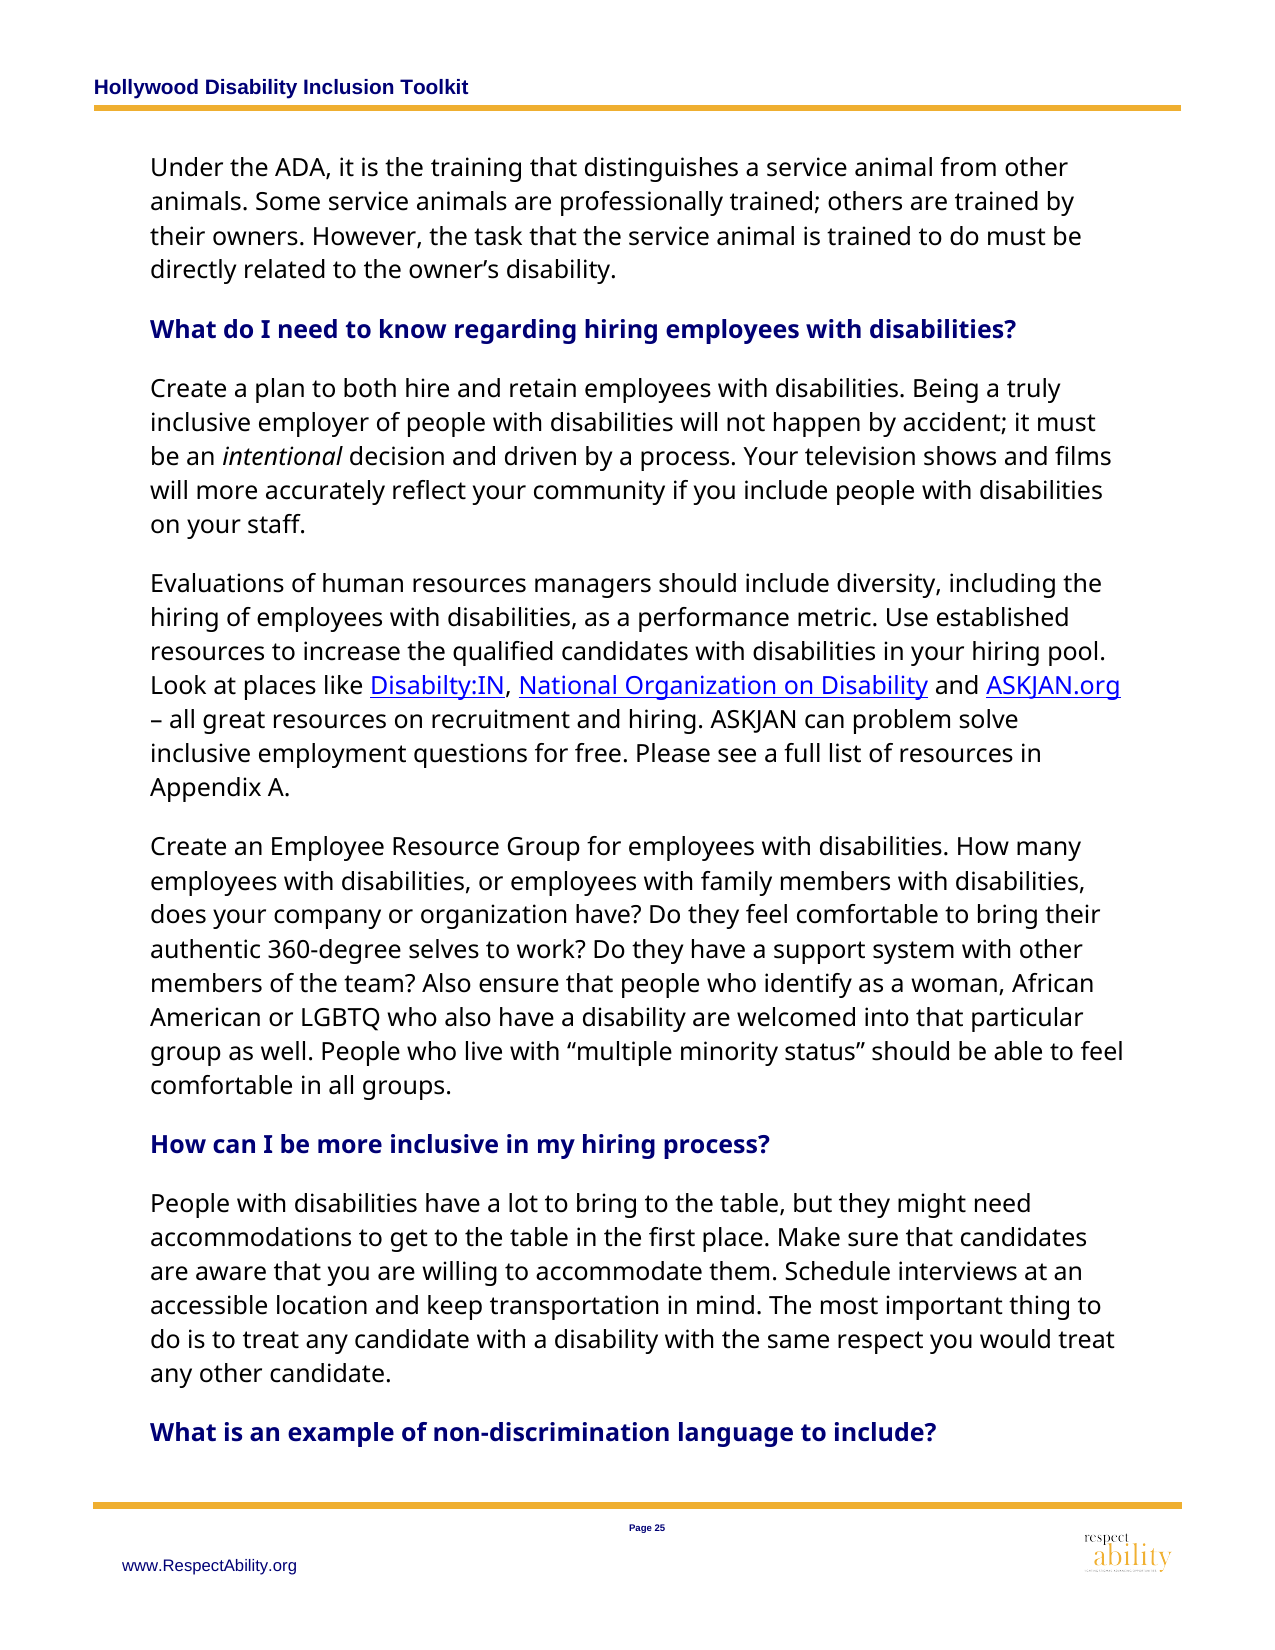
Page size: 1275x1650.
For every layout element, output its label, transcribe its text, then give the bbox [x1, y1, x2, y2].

text People with disabilities have a lot to bring to the table, but they might need accommodations to get to the table in the first place. Make sure that candidates are aware that you are willing to accommodate them. Schedule interviews at an accessible location and keep transportation in mind. The most important thing to do is to treat any candidate with a disability with the same respect you would treat any other candidate. [150, 1186, 1125, 1390]
text What is an example of non-discrimination language to include? [150, 1415, 1125, 1449]
picture [1084, 1533, 1172, 1572]
text Under the ADA, it is the training that distinguishes a service animal from other animals. Some service animals are professionally trained; others are trained by their owners. However, the task that the service animal is trained to do must be directly related to the owner’s disability. [150, 150, 1125, 286]
text Evaluations of human resources managers should include diversity, including the hiring of employees with disabilities, as a performance metric. Use established resources to increase the qualified candidates with disabilities in your hiring pool. Look at places like Disabilty:IN, National Organization on Disability and ASKJAN.org – all great resources on recruitment and hiring. ASKJAN can problem solve inclusive employment questions for free. Please see a full list of resources in Appendix A. [150, 566, 1125, 804]
text What do I need to know regarding hiring employees with disabilities? [150, 311, 1125, 345]
text Create an Employee Resource Group for employees with disabilities. How many employees with disabilities, or employees with family members with disabilities, does your company or organization have? Do they feel comfortable to bring their authentic 360-degree selves to work? Do they have a support system with other members of the team? Also ensure that people who identify as a woman, African American or LGBTQ who also have a disability are welcomed into that particular group as well. People who live with “multiple minority status” should be able to feel comfortable in all groups. [150, 829, 1125, 1102]
text How can I be more inclusive in my hiring process? [150, 1127, 1125, 1161]
text Create a plan to both hire and retain employees with disabilities. Being a truly inclusive employer of people with disabilities will not happen by accident; it must be an intentional decision and driven by a process. Your television shows and films will more accurately reflect your community if you include people with disabilities on your staff. [150, 370, 1125, 541]
